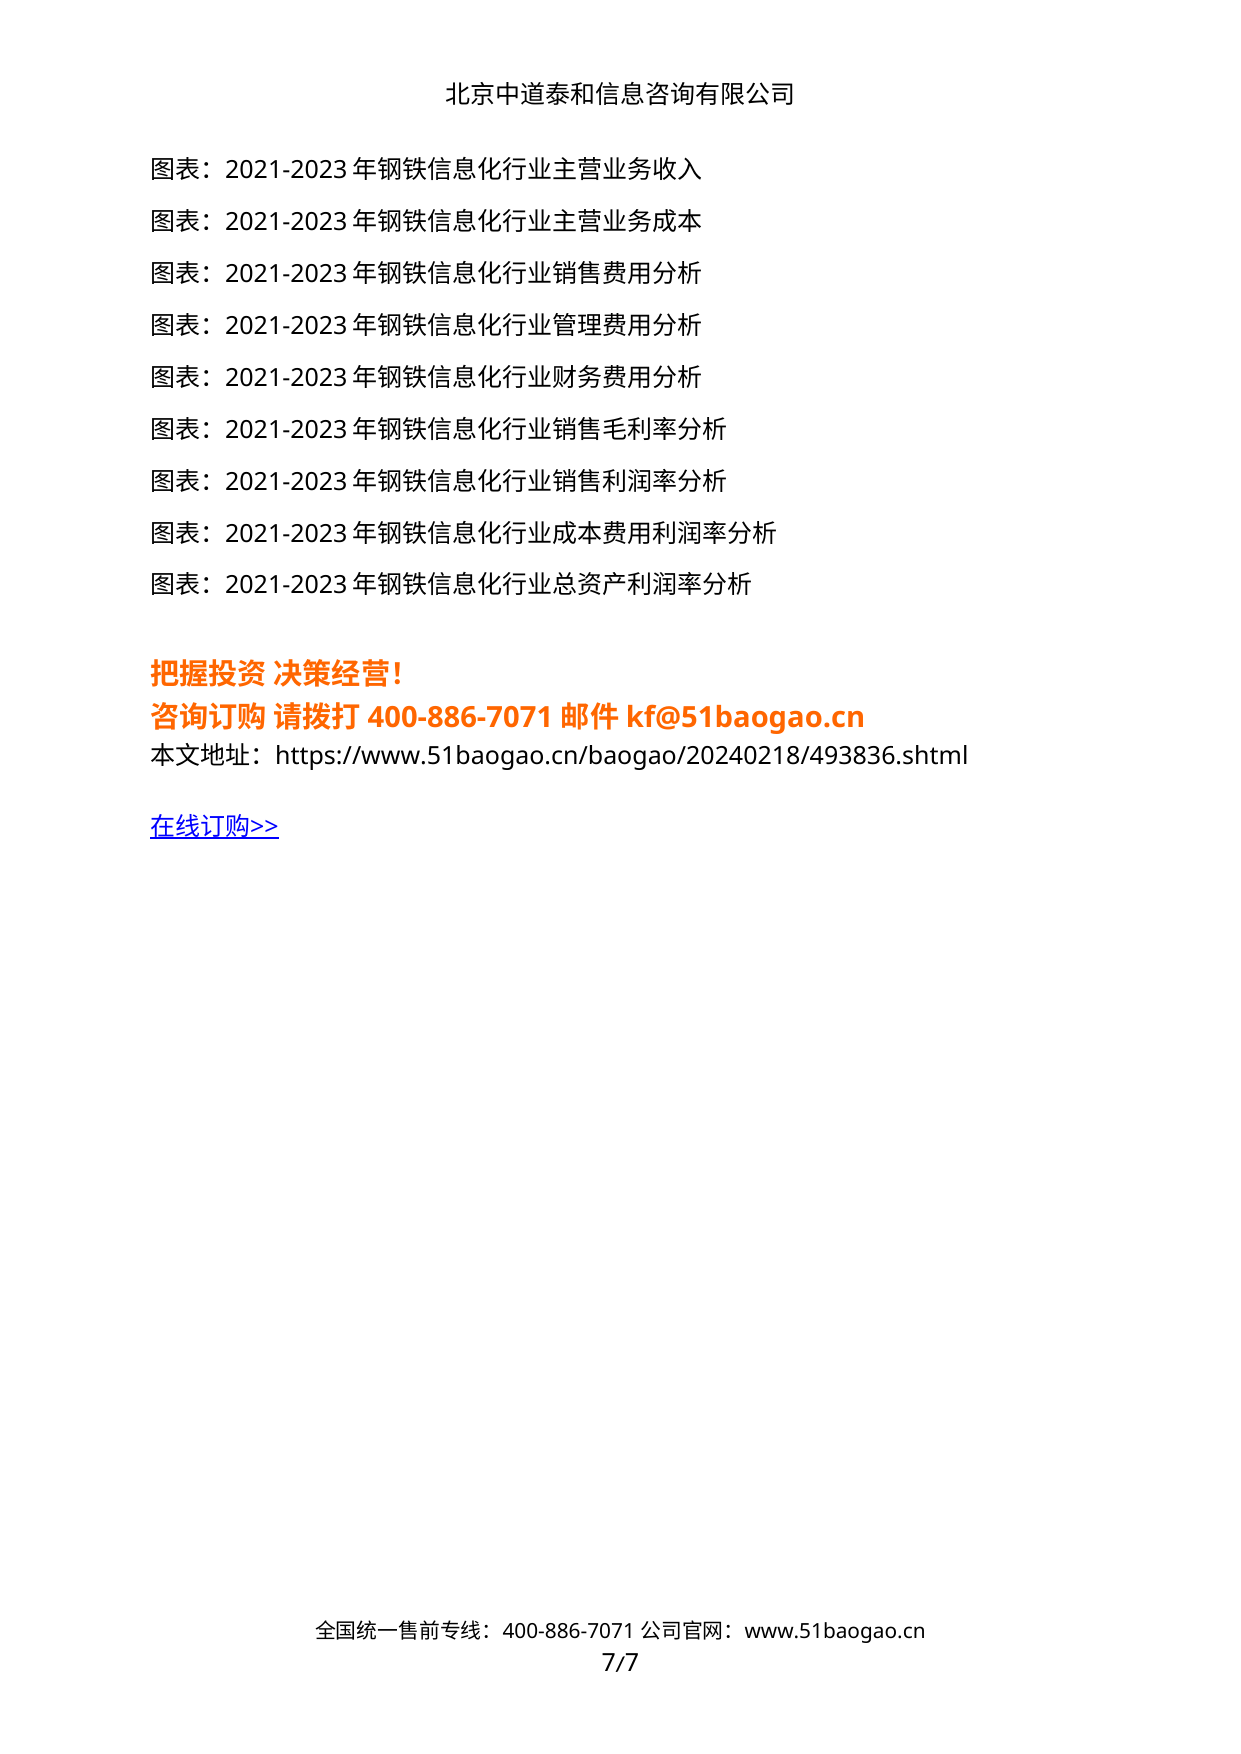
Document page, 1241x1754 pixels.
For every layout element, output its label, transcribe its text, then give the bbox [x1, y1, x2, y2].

text 图表：2021-2023年钢铁信息化行业主营业务收入 [150, 150, 1090, 186]
text 在线订购>> [150, 772, 1090, 842]
text 图表：2021-2023年钢铁信息化行业销售毛利率分析 [150, 409, 1090, 446]
text 图表：2021-2023年钢铁信息化行业管理费用分析 [150, 306, 1090, 342]
text 图表：2021-2023年钢铁信息化行业销售费用分析 [150, 254, 1090, 290]
text 图表：2021-2023年钢铁信息化行业主营业务成本 [150, 202, 1090, 238]
text 图表：2021-2023年钢铁信息化行业销售利润率分析 [150, 461, 1090, 497]
text 图表：2021-2023年钢铁信息化行业财务费用分析 [150, 357, 1090, 394]
text 图表：2021-2023年钢铁信息化行业成本费用利润率分析 [150, 513, 1090, 549]
text 图表：2021-2023年钢铁信息化行业总资产利润率分析 [150, 565, 1090, 601]
text 把握投资 决策经营！咨询订购 请拨打 400-886-7071 邮件 kf@51baogao.cn本文地址：https://www.51baogao.cn/baogao/20240218/493836.shtml [150, 617, 1090, 772]
